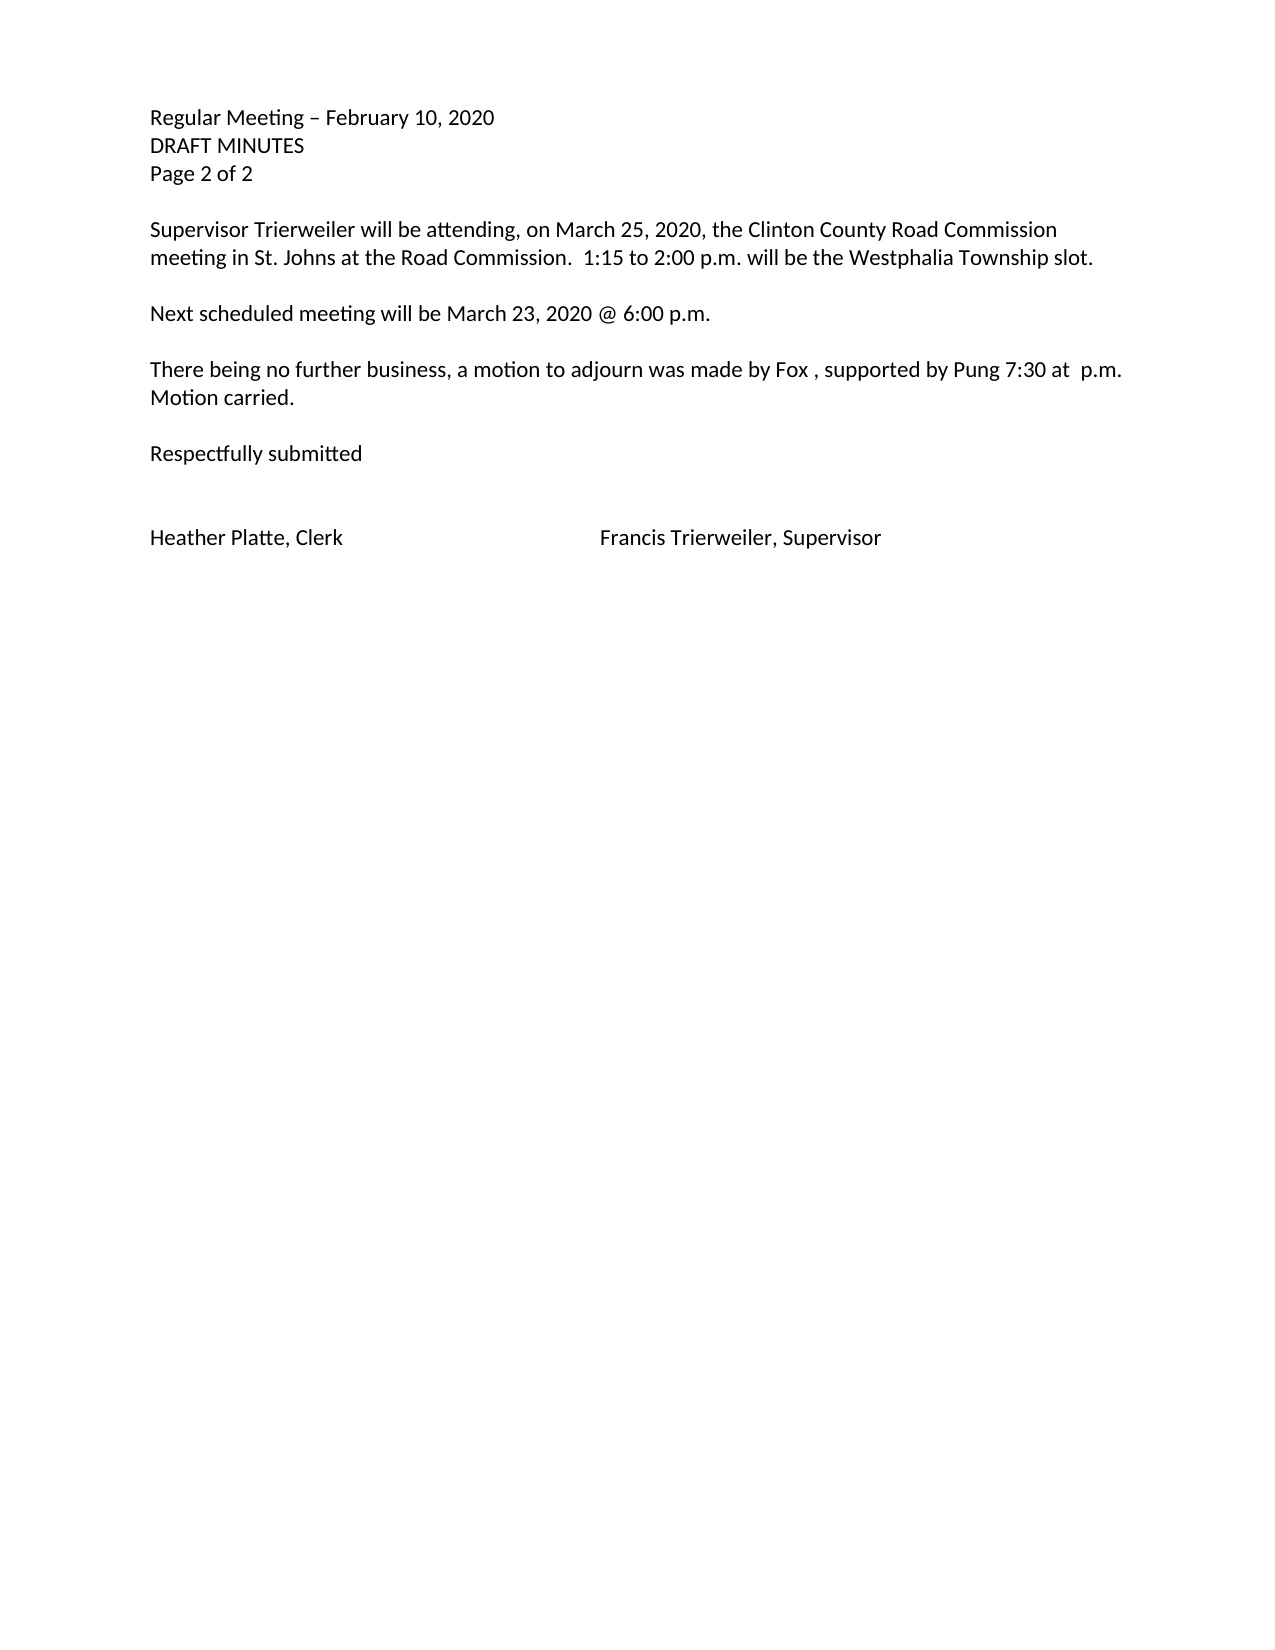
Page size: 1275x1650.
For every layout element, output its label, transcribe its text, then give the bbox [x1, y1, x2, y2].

text Page 2 of 2 [150, 159, 1125, 187]
text Supervisor Trierweiler will be attending, on March 25, 2020, the Clinton County Road Commission meeting in St. Johns at the Road Commission. 1:15 to 2:00 p.m. will be the Westphalia Township slot. [150, 215, 1125, 271]
text Heather Platte, Clerk Francis Trierweiler, Supervisor [150, 523, 1125, 551]
text DRAFT MINUTES [150, 131, 1125, 159]
text Next scheduled meeting will be March 23, 2020 @ 6:00 p.m. [150, 299, 1125, 327]
text Regular Meeting – February 10, 2020 [150, 103, 1125, 131]
text There being no further business, a motion to adjourn was made by Fox , supported by Pung 7:30 at p.m. Motion carried. [150, 355, 1125, 411]
text Respectfully submitted [150, 439, 1125, 467]
